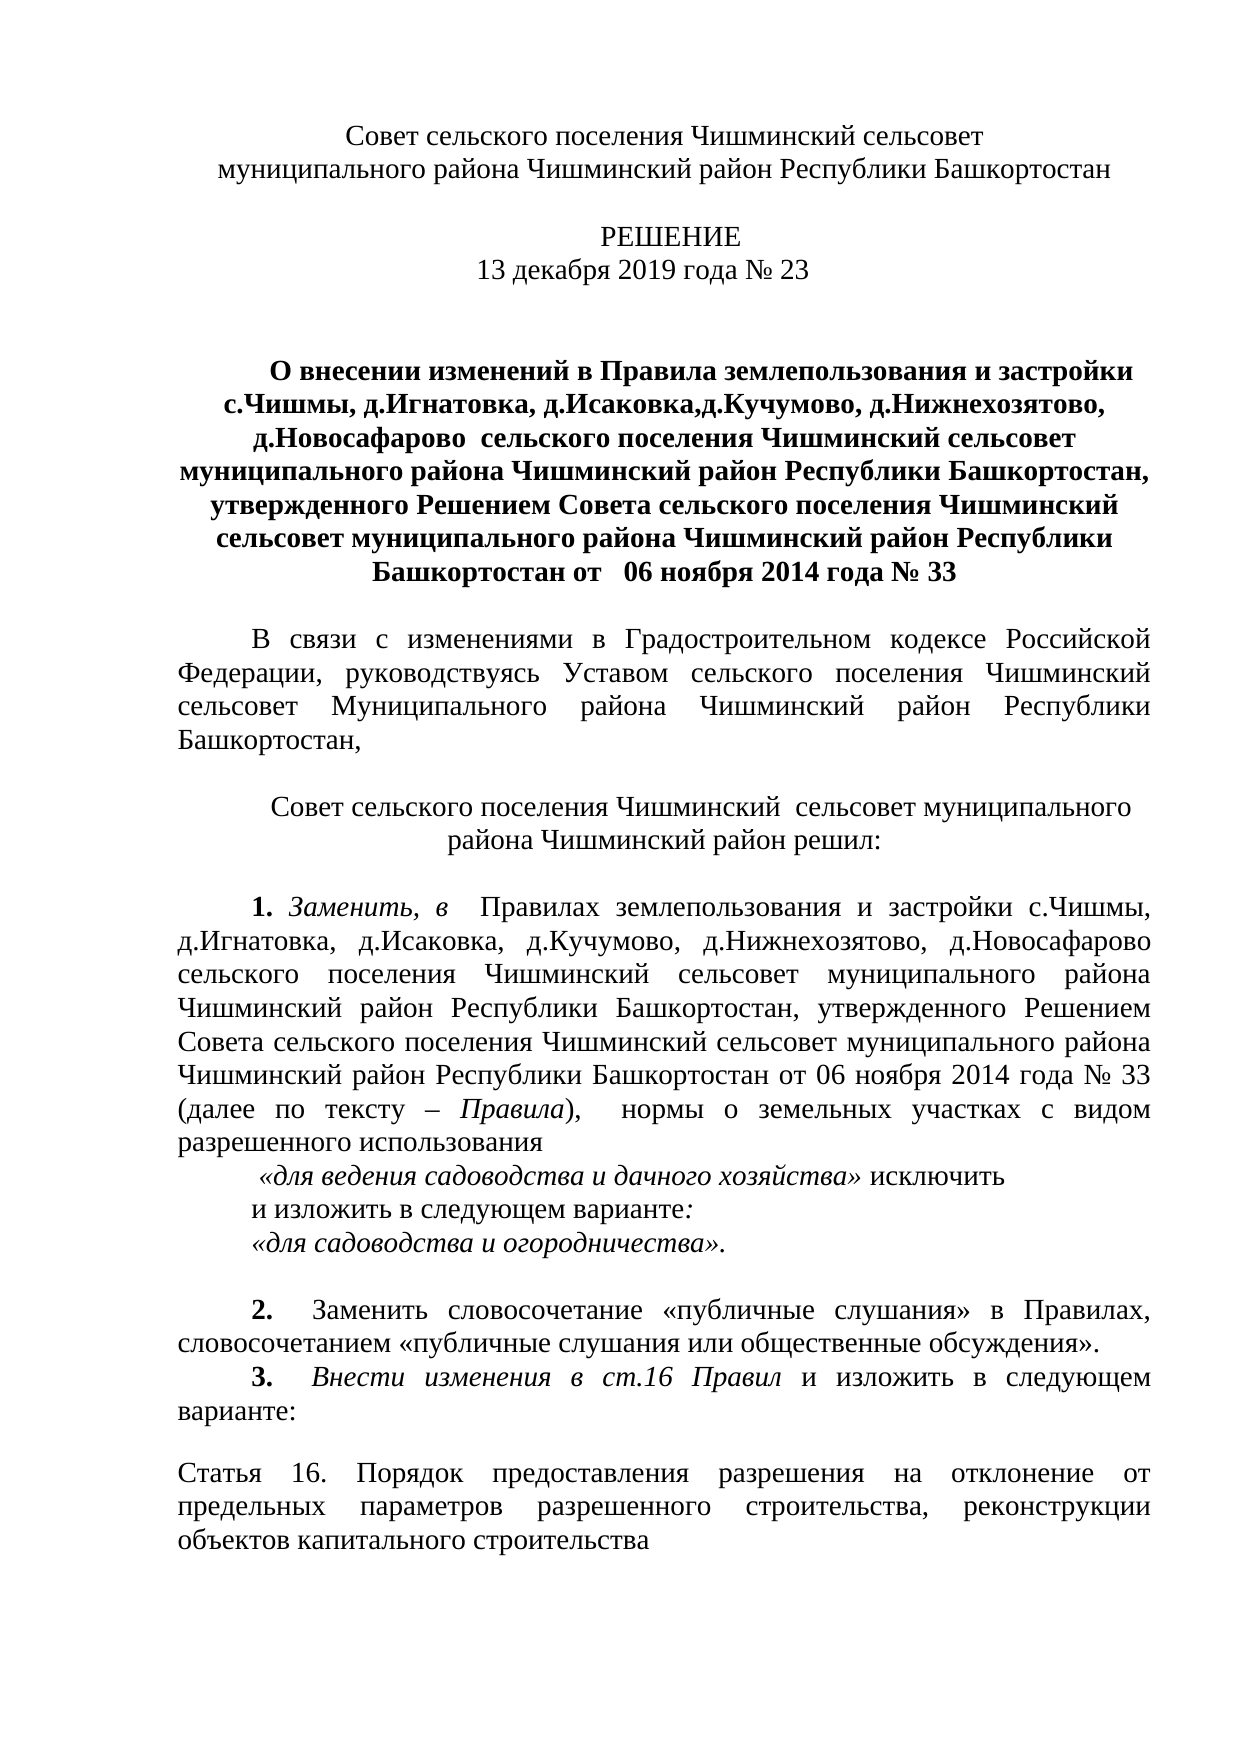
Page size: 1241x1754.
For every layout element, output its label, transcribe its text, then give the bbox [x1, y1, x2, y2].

text О внесении изменений в Правила землепользования и застройки с.Чишмы, д.Игнатовка, д.Исаковка,д.Кучумово, д.Нижнехозятово, д.Новосафарово сельского поселения Чишминский сельсовет муниципального района Чишминский район Республики Башкортостан, утвержденного Решением Совета сельского поселения Чишминский сельсовет муниципального района Чишминский район Республики Башкортостан от 06 ноября 2014 года № 33 [177, 353, 1152, 588]
text и изложить в следующем варианте: [177, 1191, 1152, 1225]
text «для садоводства и огородничества». [177, 1225, 1152, 1258]
text Статья 16. Порядок предоставления разрешения на отклонение от предельных параметров разрешенного строительства, реконструкции объектов капитального строительства [177, 1455, 1152, 1556]
text «для ведения садоводства и дачного хозяйства» исключить [177, 1158, 1152, 1191]
text 1. Заменить, в Правилах землепользования и застройки с.Чишмы, д.Игнатовка, д.Исаковка, д.Кучумово, д.Нижнехозятово, д.Новосафарово сельского поселения Чишминский сельсовет муниципального района Чишминский район Республики Башкортостан, утвержденного Решением Совета сельского поселения Чишминский сельсовет муниципального района Чишминский район Республики Башкортостан от 06 ноября 2014 года № 33 (далее по тексту – Правила), нормы о земельных участках с видом разрешенного использования [177, 889, 1152, 1158]
text муниципального района Чишминский район Республики Башкортостан [177, 152, 1152, 185]
text 13 декабря 2019 года № 23 [177, 252, 1152, 286]
text РЕШЕНИЕ [177, 219, 1152, 252]
text Совет сельского поселения Чишминский сельсовет муниципального района Чишминский район решил: [177, 789, 1152, 856]
text 2. Заменить словосочетание «публичные слушания» в Правилах, словосочетанием «публичные слушания или общественные обсуждения». [177, 1292, 1152, 1359]
text Совет сельского поселения Чишминский сельсовет [177, 118, 1152, 152]
text 3. Внести изменения в ст.16 Правил и изложить в следующем варианте: [177, 1359, 1152, 1426]
text В связи с изменениями в Градостроительном кодексе Российской Федерации, руководствуясь Уставом сельского поселения Чишминский сельсовет Муниципального района Чишминский район Республики Башкортостан, [177, 621, 1152, 755]
